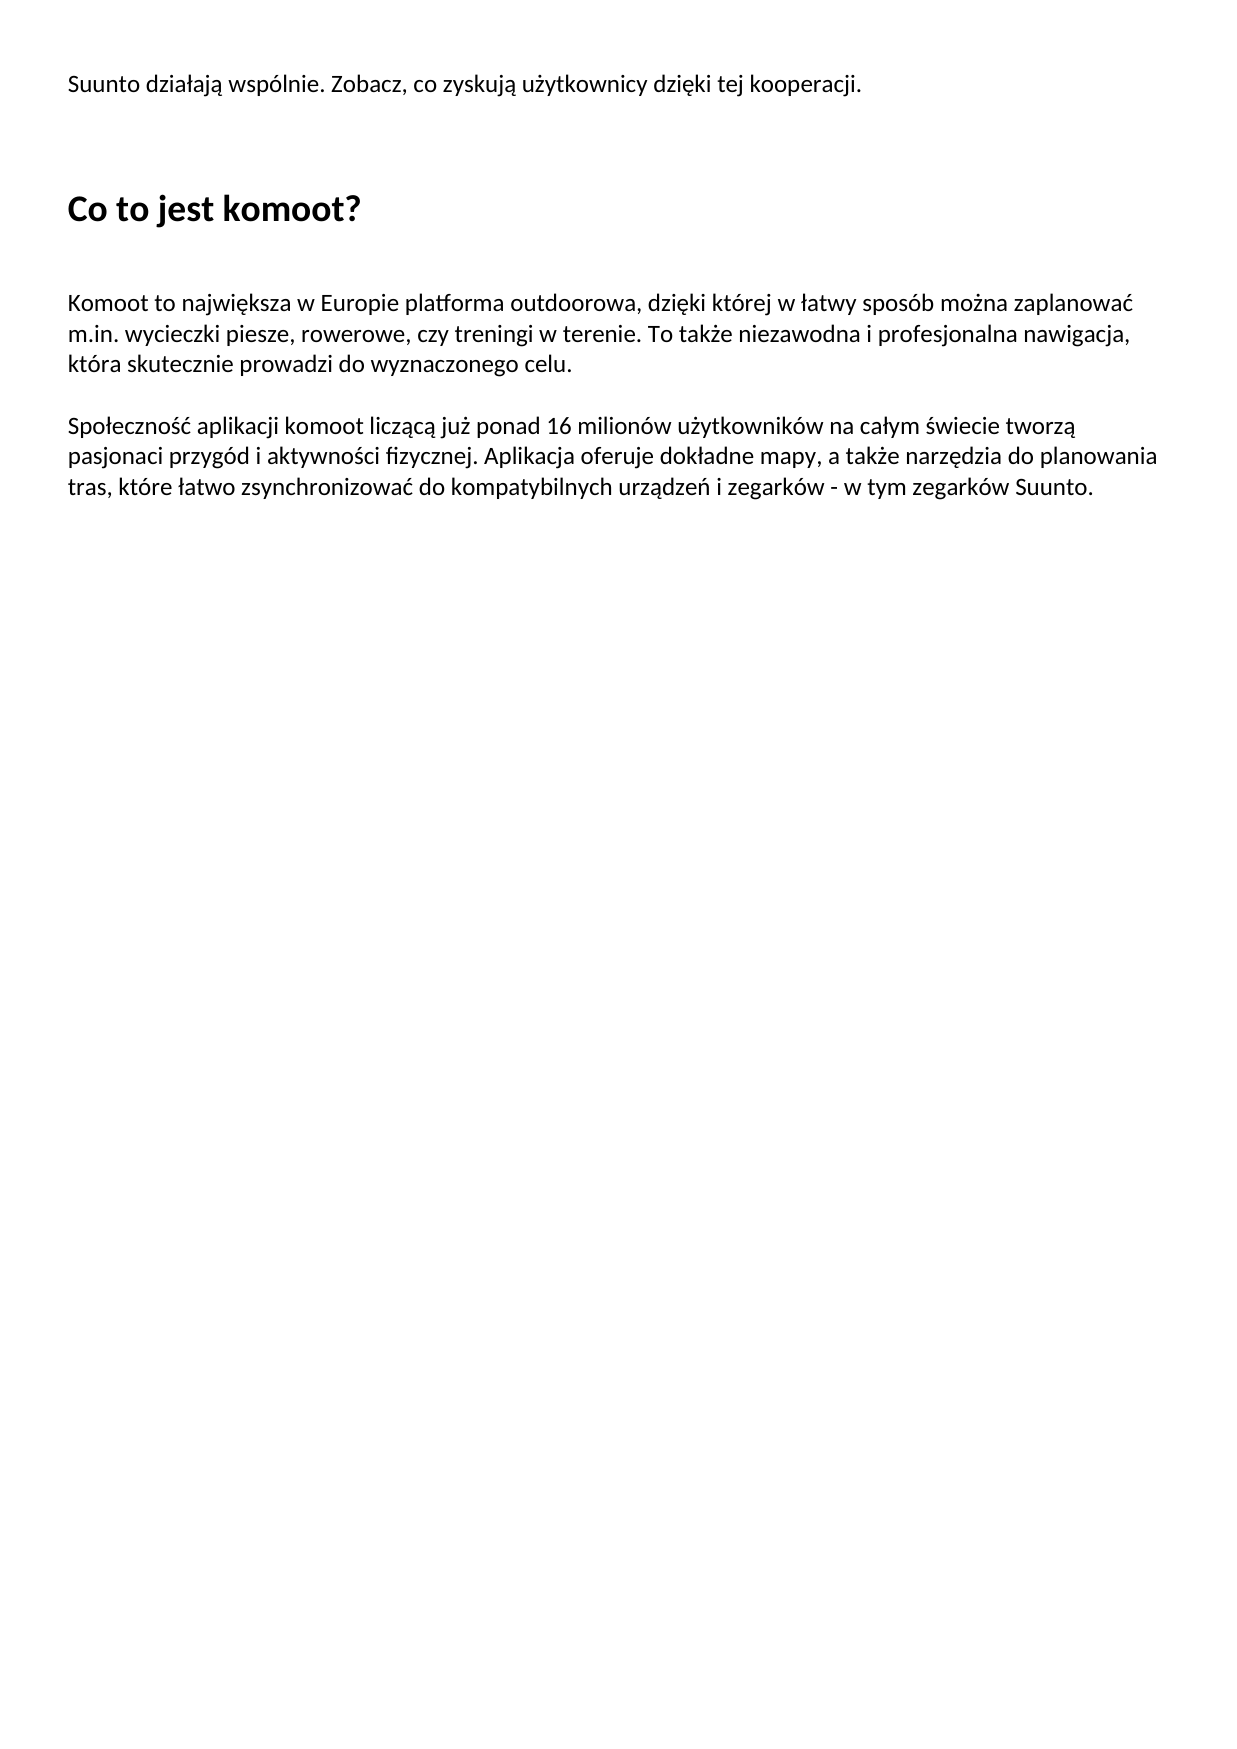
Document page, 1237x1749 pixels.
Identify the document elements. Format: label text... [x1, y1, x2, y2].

text Społeczność aplikacji komoot liczącą już ponad 16 milionów użytkowników na całym świecie tworzą pasjonaci przygód i aktywności fizycznej. Aplikacja oferuje dokładne mapy, a także narzędzia do planowania tras, które łatwo zsynchronizować do kompatybilnych urządzeń i zegarków - w tym zegarków Suunto. [68, 410, 1169, 502]
text Komoot to największa w Europie platforma outdoorowa, dzięki której w łatwy sposób można zaplanować m.in. wycieczki piesze, rowerowe, czy treningi w terenie. To także niezawodna i profesjonalna nawigacja, która skutecznie prowadzi do wyznaczonego celu. [68, 287, 1169, 379]
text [68, 68, 1169, 98]
text Co to jest komoot? [68, 185, 1169, 231]
